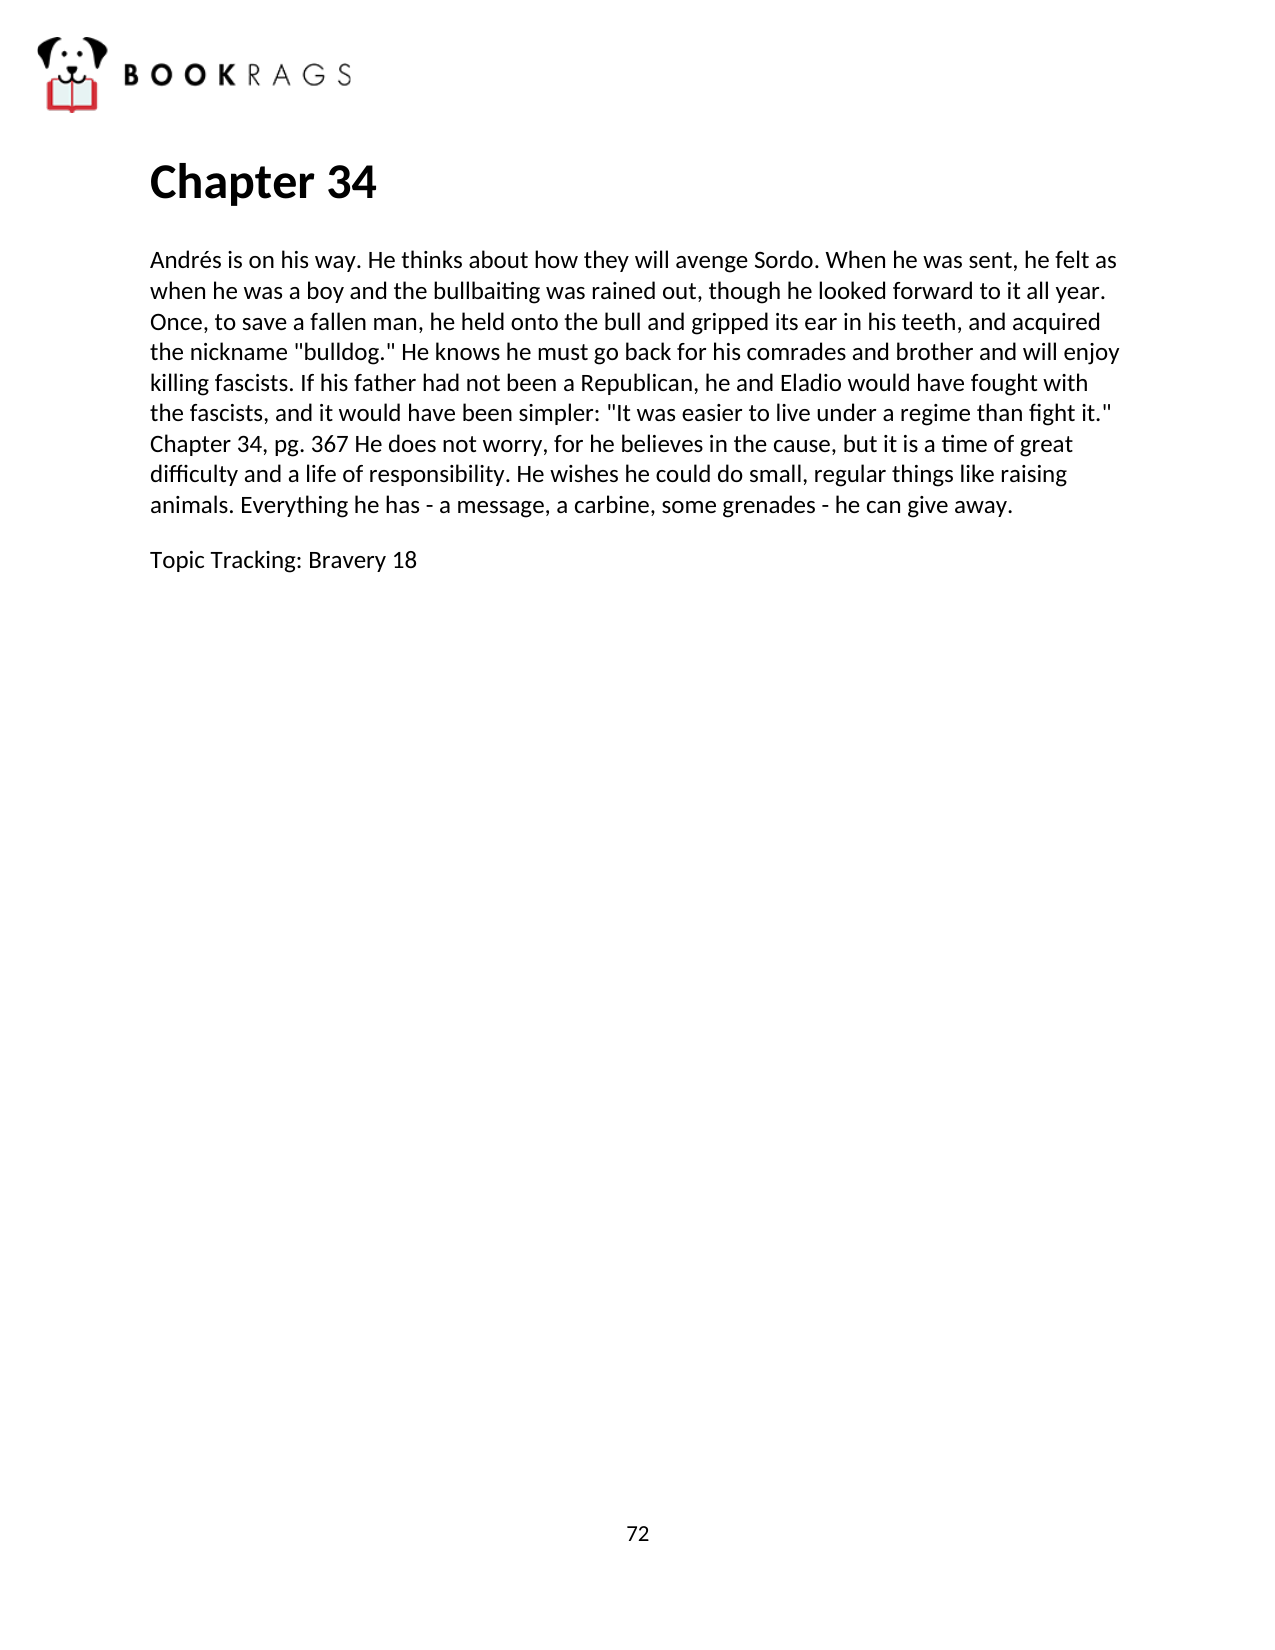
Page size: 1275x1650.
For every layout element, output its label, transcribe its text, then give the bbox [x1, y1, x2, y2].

text Topic Tracking: Bravery 18 [150, 544, 1125, 575]
text Andrés is on his way. He thinks about how they will avenge Sordo. When he was sent, he felt as when he was a boy and the bullbaiting was rained out, though he looked forward to it all year. Once, to save a fallen man, he held onto the bull and gripped its ear in his teeth, and acquired the nickname "bulldog." He knows he must go back for his comrades and brother and will enjoy killing fascists. If his father had not been a Republican, he and Eladio would have fought with the fascists, and it would have been simpler: "It was easier to live under a regime than fight it." Chapter 34, pg. 367 He does not worry, for he believes in the cause, but it is a time of great difficulty and a life of responsibility. He wishes he could do small, regular things like raising animals. Everything he has - a message, a carbine, some grenades - he can give away. [150, 244, 1125, 519]
picture [37, 37, 351, 113]
text Chapter 34 [150, 150, 1125, 211]
